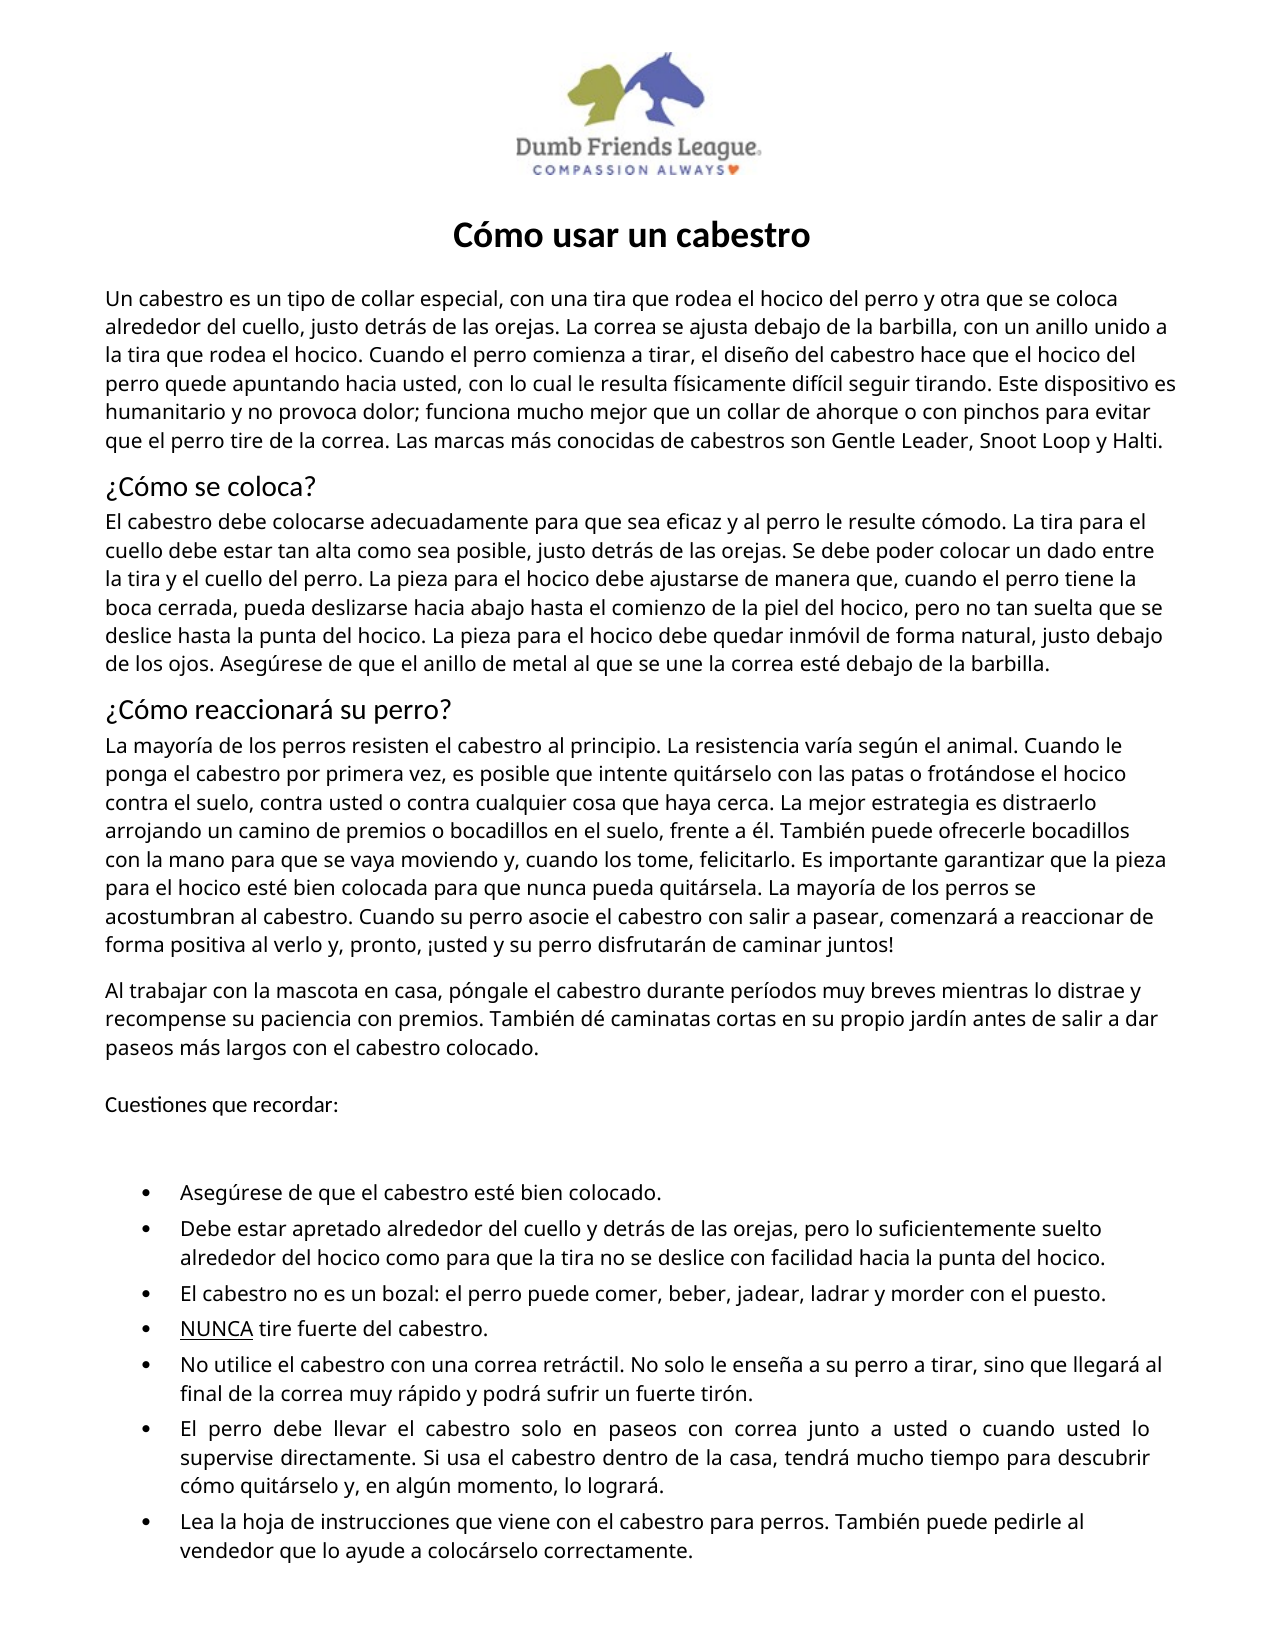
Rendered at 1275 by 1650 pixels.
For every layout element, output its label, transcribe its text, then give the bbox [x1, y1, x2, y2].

text Cómo usar un cabestro [108, 211, 1156, 257]
subtitle ¿Cómo se coloca? [105, 468, 1181, 503]
subtitle ¿Cómo reaccionará su perro? [105, 691, 1181, 727]
text La mayoría de los perros resisten el cabestro al principio. La resistencia varía según el animal. Cuando le ponga el cabestro por primera vez, es posible que intente quitárselo con las patas o frotándose el hocico contra el suelo, contra usted o contra cualquier cosa que haya cerca. La mejor estrategia es distraerlo arrojando un camino de premios o bocadillos en el suelo, frente a él. También puede ofrecerle bocadillos con la mano para que se vaya moviendo y, cuando los tome, felicitarlo. Es importante garantizar que la pieza para el hocico esté bien colocada para que nunca pueda quitársela. La mayoría de los perros se acostumbran al cabestro. Cuando su perro asocie el cabestro con salir a pasear, comenzará a reaccionar de forma positiva al verlo y, pronto, ¡usted y su perro disfrutarán de caminar juntos! [105, 731, 1169, 959]
list Lea la hoja de instrucciones que viene con el cabestro para perros. También puede pedirle al vendedor que lo ayude a colocárselo correctamente. [142, 1507, 1150, 1564]
list No utilice el cabestro con una correa retráctil. No solo le enseña a su perro a tirar, sino que llegará al final de la correa muy rápido y podrá sufrir un fuerte tirón. [142, 1350, 1164, 1407]
list El cabestro no es un bozal: el perro puede comer, beber, jadear, ladrar y morder con el puesto. [142, 1279, 1181, 1307]
text El cabestro debe colocarse adecuadamente para que sea eficaz y al perro le resulte cómodo. La tira para el cuello debe estar tan alta como sea posible, justo detrás de las orejas. Se debe poder colocar un dado entre la tira y el cuello del perro. La pieza para el hocico debe ajustarse de manera que, cuando el perro tiene la boca cerrada, pueda deslizarse hacia abajo hasta el comienzo de la piel del hocico, pero no tan suelta que se deslice hasta la punta del hocico. La pieza para el hocico debe quedar inmóvil de forma natural, justo debajo de los ojos. Asegúrese de que el anillo de metal al que se une la correa esté debajo de la barbilla. [105, 507, 1169, 678]
list Asegúrese de que el cabestro esté bien colocado. [142, 1178, 1181, 1207]
text Un cabestro es un tipo de collar especial, con una tira que rodea el hocico del perro y otra que se coloca alrededor del cuello, justo detrás de las orejas. La correa se ajusta debajo de la barbilla, con un anillo unido a la tira que rodea el hocico. Cuando el perro comienza a tirar, el diseño del cabestro hace que el hocico del perro quede apuntando hacia usted, con lo cual le resulta físicamente difícil seguir tirando. Este dispositivo es humanitario y no provoca dolor; funciona mucho mejor que un collar de ahorque o con pinchos para evitar que el perro tire de la correa. Las marcas más conocidas de cabestros son Gentle Leader, Snoot Loop y Halti. [105, 284, 1181, 454]
subtitle Cuestiones que recordar: [105, 1091, 1181, 1118]
list Debe estar apretado alrededor del cuello y detrás de las orejas, pero lo suficientemente suelto alrededor del hocico como para que la tira no se deslice con facilidad hacia la punta del hocico. [142, 1214, 1148, 1271]
list El perro debe llevar el cabestro solo en paseos con correa junto a usted o cuando usted lo supervise directamente. Si usa el cabestro dentro de la casa, tendrá mucho tiempo para descubrir cómo quitárselo y, en algún momento, lo logrará. [142, 1414, 1152, 1500]
text Al trabajar con la mascota en casa, póngale el cabestro durante períodos muy breves mientras lo distrae y recompense su paciencia con premios. También dé caminatas cortas en su propio jardín antes de salir a dar paseos más largos con el cabestro colocado. [105, 976, 1181, 1061]
picture [516, 52, 762, 175]
list NUNCA tire fuerte del cabestro. [142, 1314, 1181, 1343]
